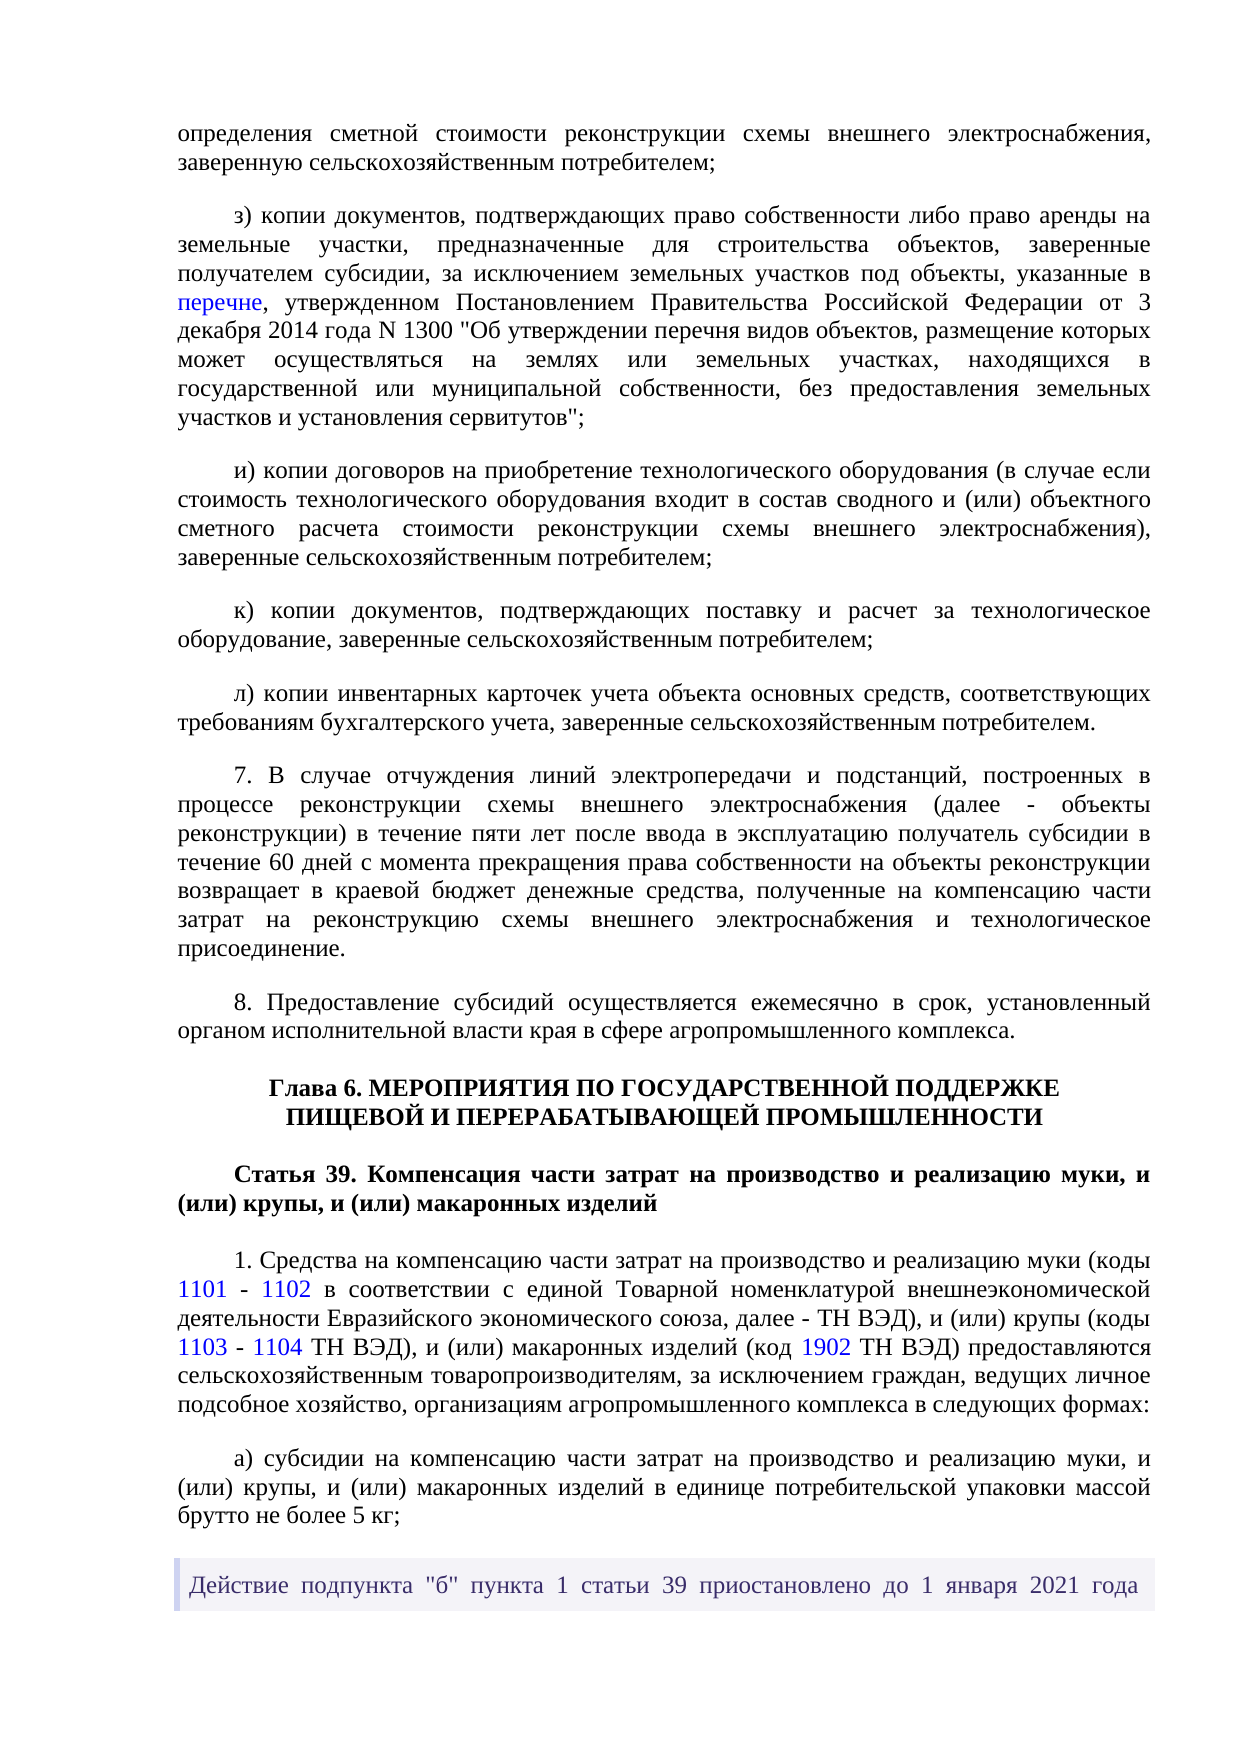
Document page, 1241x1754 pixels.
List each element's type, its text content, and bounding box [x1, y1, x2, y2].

text а) субсидии на компенсацию части затрат на производство и реализацию муки, и (или) крупы, и (или) макаронных изделий в единице потребительской упаковки массой брутто не более 5 кг; [177, 1443, 1152, 1529]
text з) копии документов, подтверждающих право собственности либо право аренды на земельные участки, предназначенные для строительства объектов, заверенные получателем субсидии, за исключением земельных участков под объекты, указанные в перечне, утвержденном Постановлением Правительства Российской Федерации от 3 декабря 2014 года N 1300 "Об утверждении перечня видов объектов, размещение которых может осуществляться на землях или земельных участках, находящихся в государственной или муниципальной собственности, без предоставления земельных участков и установления сервитутов"; [177, 201, 1152, 431]
title Глава 6. МЕРОПРИЯТИЯ ПО ГОСУДАРСТВЕННОЙ ПОДДЕРЖКЕ [177, 1073, 1152, 1102]
text л) копии инвентарных карточек учета объекта основных средств, соответствующих требованиям бухгалтерского учета, заверенные сельскохозяйственным потребителем. [177, 678, 1152, 736]
title Статья 39. Компенсация части затрат на производство и реализацию муки, и (или) крупы, и (или) макаронных изделий [177, 1159, 1152, 1217]
text и) копии договоров на приобретение технологического оборудования (в случае если стоимость технологического оборудования входит в состав сводного и (или) объектного сметного расчета стоимости реконструкции схемы внешнего электроснабжения), заверенные сельскохозяйственным потребителем; [177, 456, 1152, 571]
text 1. Средства на компенсацию части затрат на производство и реализацию муки (коды 1101 - 1102 в соответствии с единой Товарной номенклатурой внешнеэкономической деятельности Евразийского экономического союза, далее - ТН ВЭД), и (или) крупы (коды 1103 - 1104 ТН ВЭД), и (или) макаронных изделий (код 1902 ТН ВЭД) предоставляются сельскохозяйственным товаропроизводителям, за исключением граждан, ведущих личное подсобное хозяйство, организациям агропромышленного комплекса в следующих формах: [177, 1246, 1152, 1418]
text 8. Предоставление субсидий осуществляется ежемесячно в срок, установленный органом исполнительной власти края в сфере агропромышленного комплекса. [177, 987, 1152, 1044]
title ПИЩЕВОЙ И ПЕРЕРАБАТЫВАЮЩЕЙ ПРОМЫШЛЕННОСТИ [177, 1102, 1152, 1131]
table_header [180, 1558, 1149, 1611]
text к) копии документов, подтверждающих поставку и расчет за технологическое оборудование, заверенные сельскохозяйственным потребителем; [177, 596, 1152, 653]
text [177, 118, 1152, 176]
text 7. В случае отчуждения линий электропередачи и подстанций, построенных в процессе реконструкции схемы внешнего электроснабжения (далее - объекты реконструкции) в течение пяти лет после ввода в эксплуатацию получатель субсидии в течение 60 дней с момента прекращения права собственности на объекты реконструкции возвращает в краевой бюджет денежные средства, полученные на компенсацию части затрат на реконструкцию схемы внешнего электроснабжения и технологическое присоединение. [177, 761, 1152, 962]
